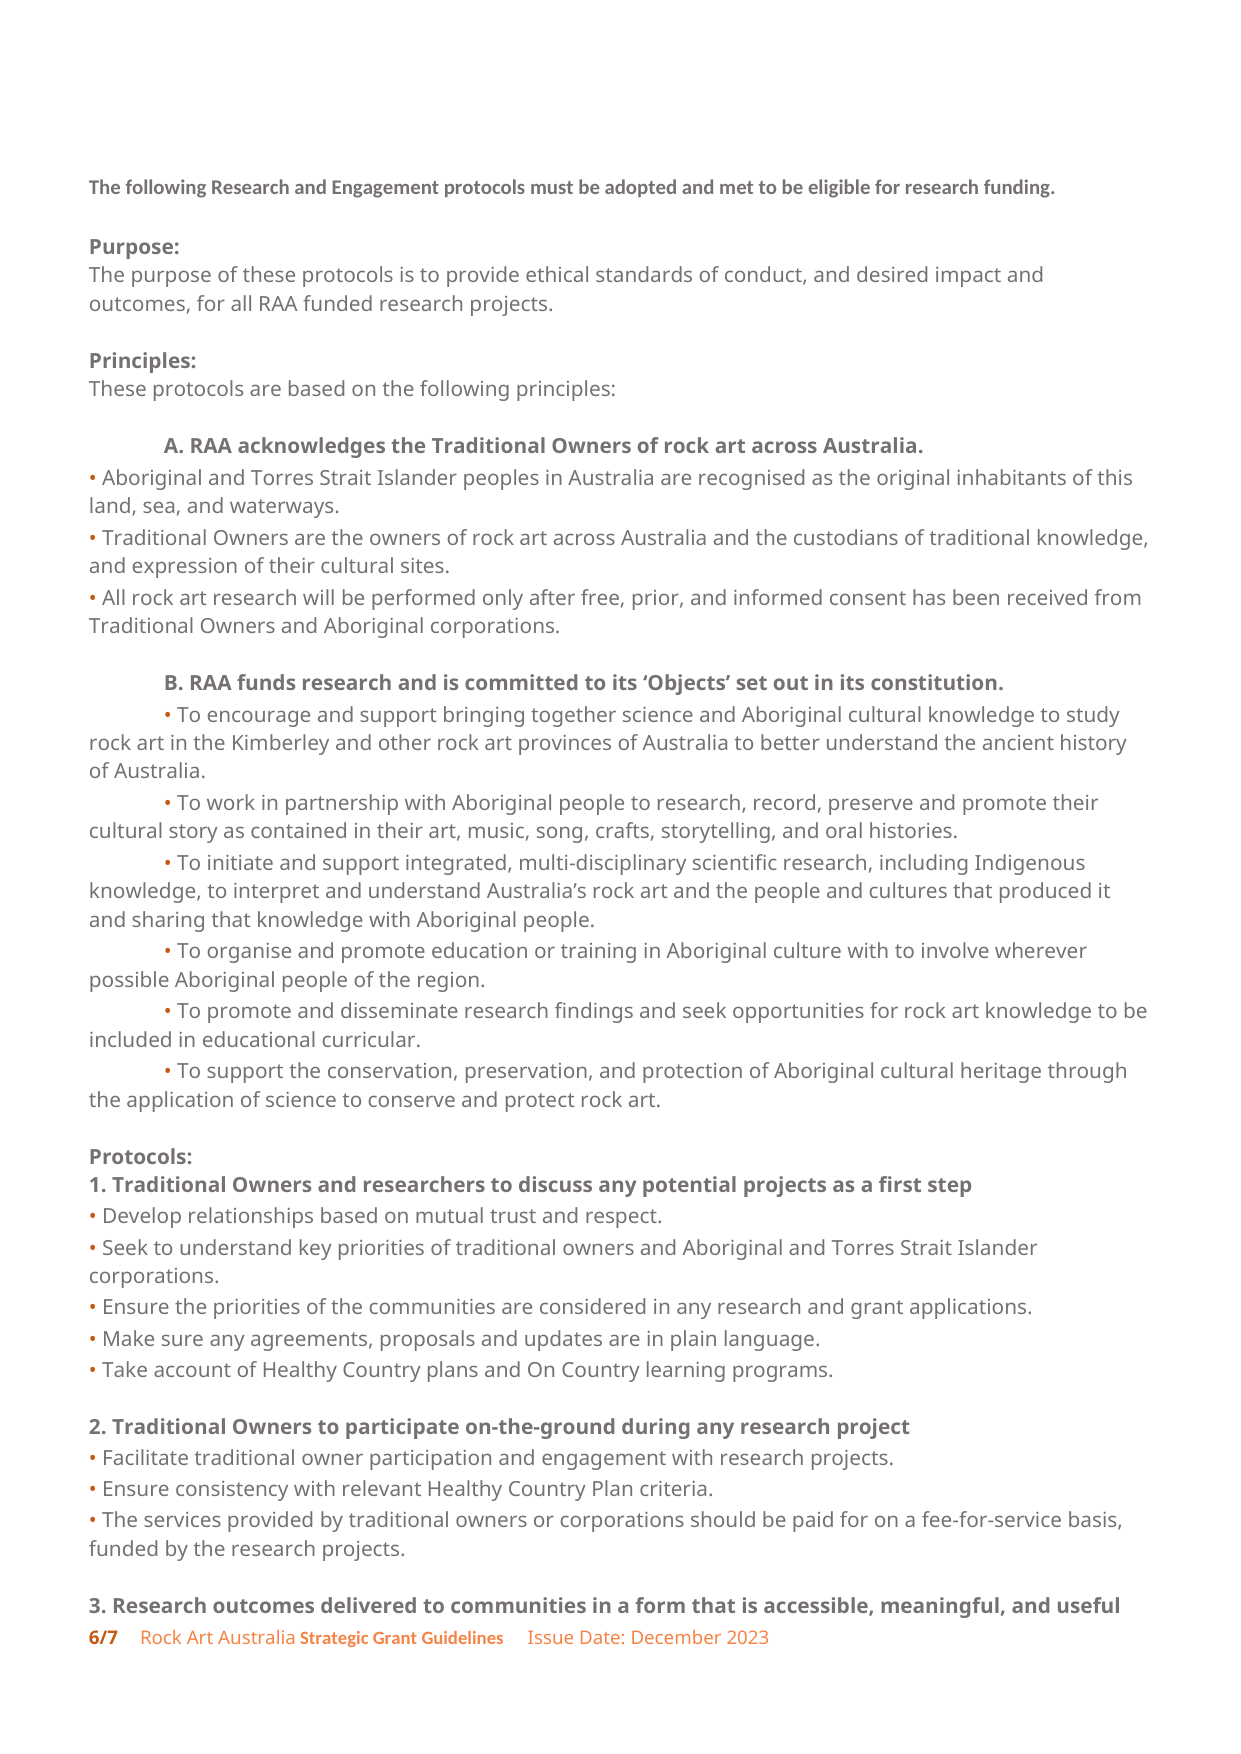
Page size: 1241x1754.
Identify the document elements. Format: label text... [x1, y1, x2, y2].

list • To encourage and support bringing together science and Aboriginal cultural knowledge to study rock art in the Kimberley and other rock art provinces of Australia to better understand the ancient history of Australia. [89, 700, 1152, 785]
text Purpose: [89, 232, 1152, 261]
text • Take account of Healthy Country plans and On Country learning programs. [89, 1355, 1152, 1383]
text 2. Traditional Owners to participate on-the-ground during any research project [89, 1412, 1152, 1440]
text The purpose of these protocols is to provide ethical standards of conduct, and desired impact and outcomes, for all RAA funded research projects. [89, 261, 1152, 317]
text • Facilitate traditional owner participation and engagement with research projects. [89, 1443, 1152, 1472]
text Protocols: [89, 1142, 1152, 1170]
text • Ensure consistency with relevant Healthy Country Plan criteria. [89, 1474, 1152, 1503]
text • The services provided by traditional owners or corporations should be paid for on a fee-for-service basis, funded by the research projects. [89, 1506, 1152, 1562]
text • Develop relationships based on mutual trust and respect. [89, 1202, 1152, 1230]
list • To support the conservation, preservation, and protection of Aboriginal cultural heritage through the application of science to conserve and protect rock art. [89, 1057, 1152, 1113]
text The following Research and Engagement protocols must be adopted and met to be eligible for research funding. [89, 174, 1152, 200]
list • To initiate and support integrated, multi-disciplinary scientific research, including Indigenous knowledge, to interpret and understand Australia’s rock art and the people and cultures that produced it and sharing that knowledge with Aboriginal people. [89, 848, 1152, 933]
list • To organise and promote education or training in Aboriginal culture with to involve wherever possible Aboriginal people of the region. [89, 937, 1152, 993]
text • Make sure any agreements, proposals and updates are in plain language. [89, 1324, 1152, 1352]
text • Aboriginal and Torres Strait Islander peoples in Australia are recognised as the original inhabitants of this land, sea, and waterways. [89, 463, 1152, 520]
text 3. Research outcomes delivered to communities in a form that is accessible, meaningful, and useful [89, 1591, 1152, 1619]
text • Seek to understand key priorities of traditional owners and Aboriginal and Torres Strait Islander corporations. [89, 1233, 1152, 1290]
list B. RAA funds research and is committed to its ‘Objects’ set out in its constitution. [89, 668, 1152, 697]
list • To work in partnership with Aboriginal people to research, record, preserve and promote their cultural story as contained in their art, music, song, crafts, storytelling, and oral histories. [89, 788, 1152, 845]
text • Ensure the priorities of the communities are considered in any research and grant applications. [89, 1292, 1152, 1321]
text • All rock art research will be performed only after free, prior, and informed consent has been received from Traditional Owners and Aboriginal corporations. [89, 583, 1152, 640]
text • Traditional Owners are the owners of rock art across Australia and the custodians of traditional knowledge, and expression of their cultural sites. [89, 523, 1152, 580]
list • To promote and disseminate research findings and seek opportunities for rock art knowledge to be included in educational curricular. [89, 997, 1152, 1053]
text Principles: [89, 346, 1152, 374]
list A. RAA acknowledges the Traditional Owners of rock art across Australia. [89, 431, 1152, 460]
text These protocols are based on the following principles: [89, 374, 1152, 403]
text 1. Traditional Owners and researchers to discuss any potential projects as a first step [89, 1170, 1152, 1199]
